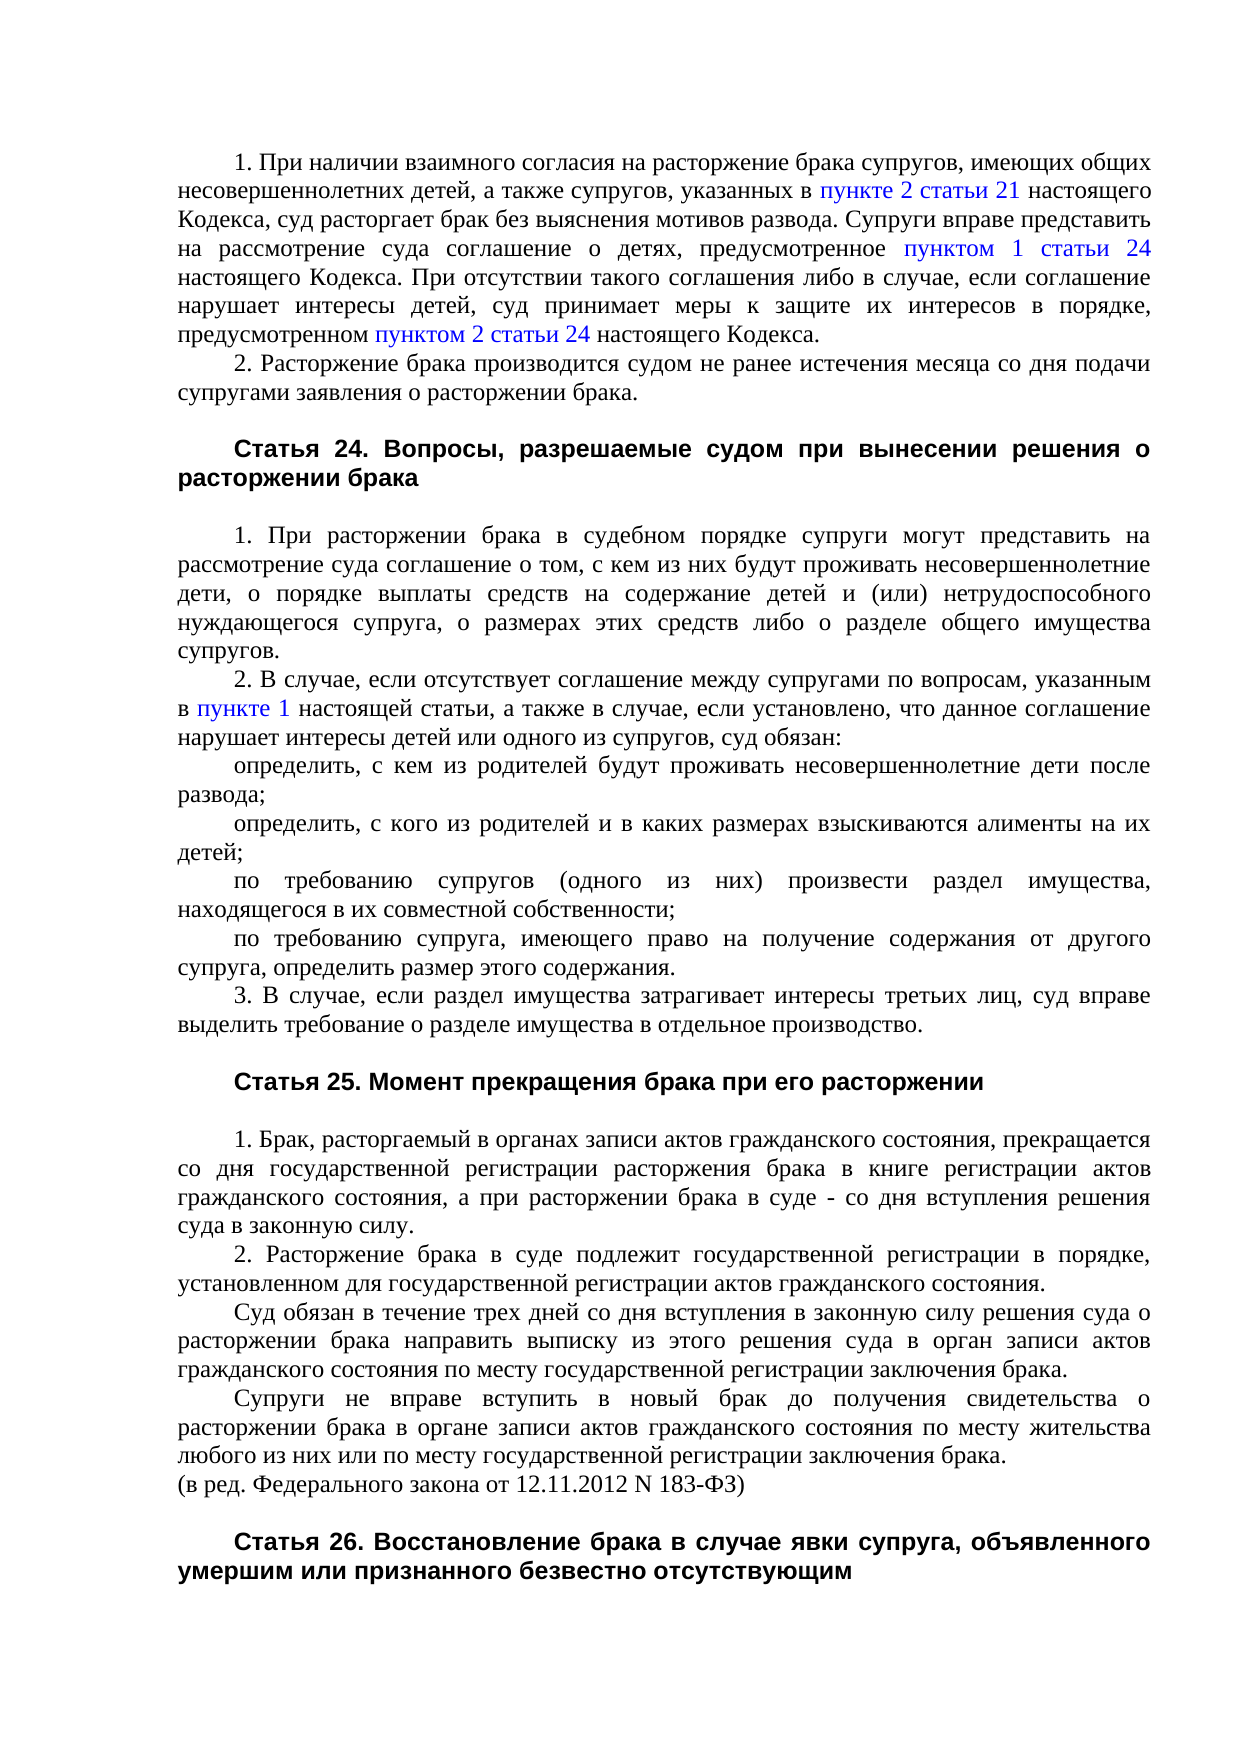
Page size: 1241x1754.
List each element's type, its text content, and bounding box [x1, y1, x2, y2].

text Суд обязан в течение трех дней со дня вступления в законную силу решения суда о расторжении брака направить выписку из этого решения суда в орган записи актов гражданского состояния по месту государственной регистрации заключения брака. [177, 1297, 1152, 1383]
text 2. Расторжение брака производится судом не ранее истечения месяца со дня подачи супругами заявления о расторжении брака. [177, 348, 1152, 406]
text Статья 24. Вопросы, разрешаемые судом при вынесении решения о расторжении брака [177, 434, 1152, 492]
text Статья 25. Момент прекращения брака при его расторжении [177, 1067, 1152, 1096]
text 1. При расторжении брака в судебном порядке супруги могут представить на рассмотрение суда соглашение о том, с кем из них будут проживать несовершеннолетние дети, о порядке выплаты средств на содержание детей и (или) нетрудоспособного нуждающегося супруга, о размерах этих средств либо о разделе общего имущества супругов. [177, 521, 1152, 664]
text определить, с кем из родителей будут проживать несовершеннолетние дети после развода; [177, 751, 1152, 808]
text 1. Брак, расторгаемый в органах записи актов гражданского состояния, прекращается со дня государственной регистрации расторжения брака в книге регистрации актов гражданского состояния, а при расторжении брака в суде - со дня вступления решения суда в законную силу. [177, 1124, 1152, 1239]
text по требованию супруга, имеющего право на получение содержания от другого супруга, определить размер этого содержания. [177, 923, 1152, 981]
text 2. Расторжение брака в суде подлежит государственной регистрации в порядке, установленном для государственной регистрации актов гражданского состояния. [177, 1239, 1152, 1297]
text Статья 26. Восстановление брака в случае явки супруга, объявленного умершим или признанного безвестно отсутствующим [177, 1527, 1152, 1584]
text по требованию супругов (одного из них) произвести раздел имущества, находящегося в их совместной собственности; [177, 866, 1152, 923]
text определить, с кого из родителей и в каких размерах взыскиваются алименты на их детей; [177, 808, 1152, 866]
text 1. При наличии взаимного согласия на расторжение брака супругов, имеющих общих несовершеннолетних детей, а также супругов, указанных в пункте 2 статьи 21 настоящего Кодекса, суд расторгает брак без выяснения мотивов развода. Супруги вправе представить на рассмотрение суда соглашение о детях, предусмотренное пунктом 1 статьи 24 настоящего Кодекса. При отсутствии такого соглашения либо в случае, если соглашение нарушает интересы детей, суд принимает меры к защите их интересов в порядке, предусмотренном пунктом 2 статьи 24 настоящего Кодекса. [177, 147, 1152, 348]
text 3. В случае, если раздел имущества затрагивает интересы третьих лиц, суд вправе выделить требование о разделе имущества в отдельное производство. [177, 981, 1152, 1038]
text (в ред. Федерального закона от 12.11.2012 N 183-ФЗ) [177, 1469, 1152, 1498]
text Супруги не вправе вступить в новый брак до получения свидетельства о расторжении брака в органе записи актов гражданского состояния по месту жительства любого из них или по месту государственной регистрации заключения брака. [177, 1383, 1152, 1469]
text 2. В случае, если отсутствует соглашение между супругами по вопросам, указанным в пункте 1 настоящей статьи, а также в случае, если установлено, что данное соглашение нарушает интересы детей или одного из супругов, суд обязан: [177, 664, 1152, 751]
